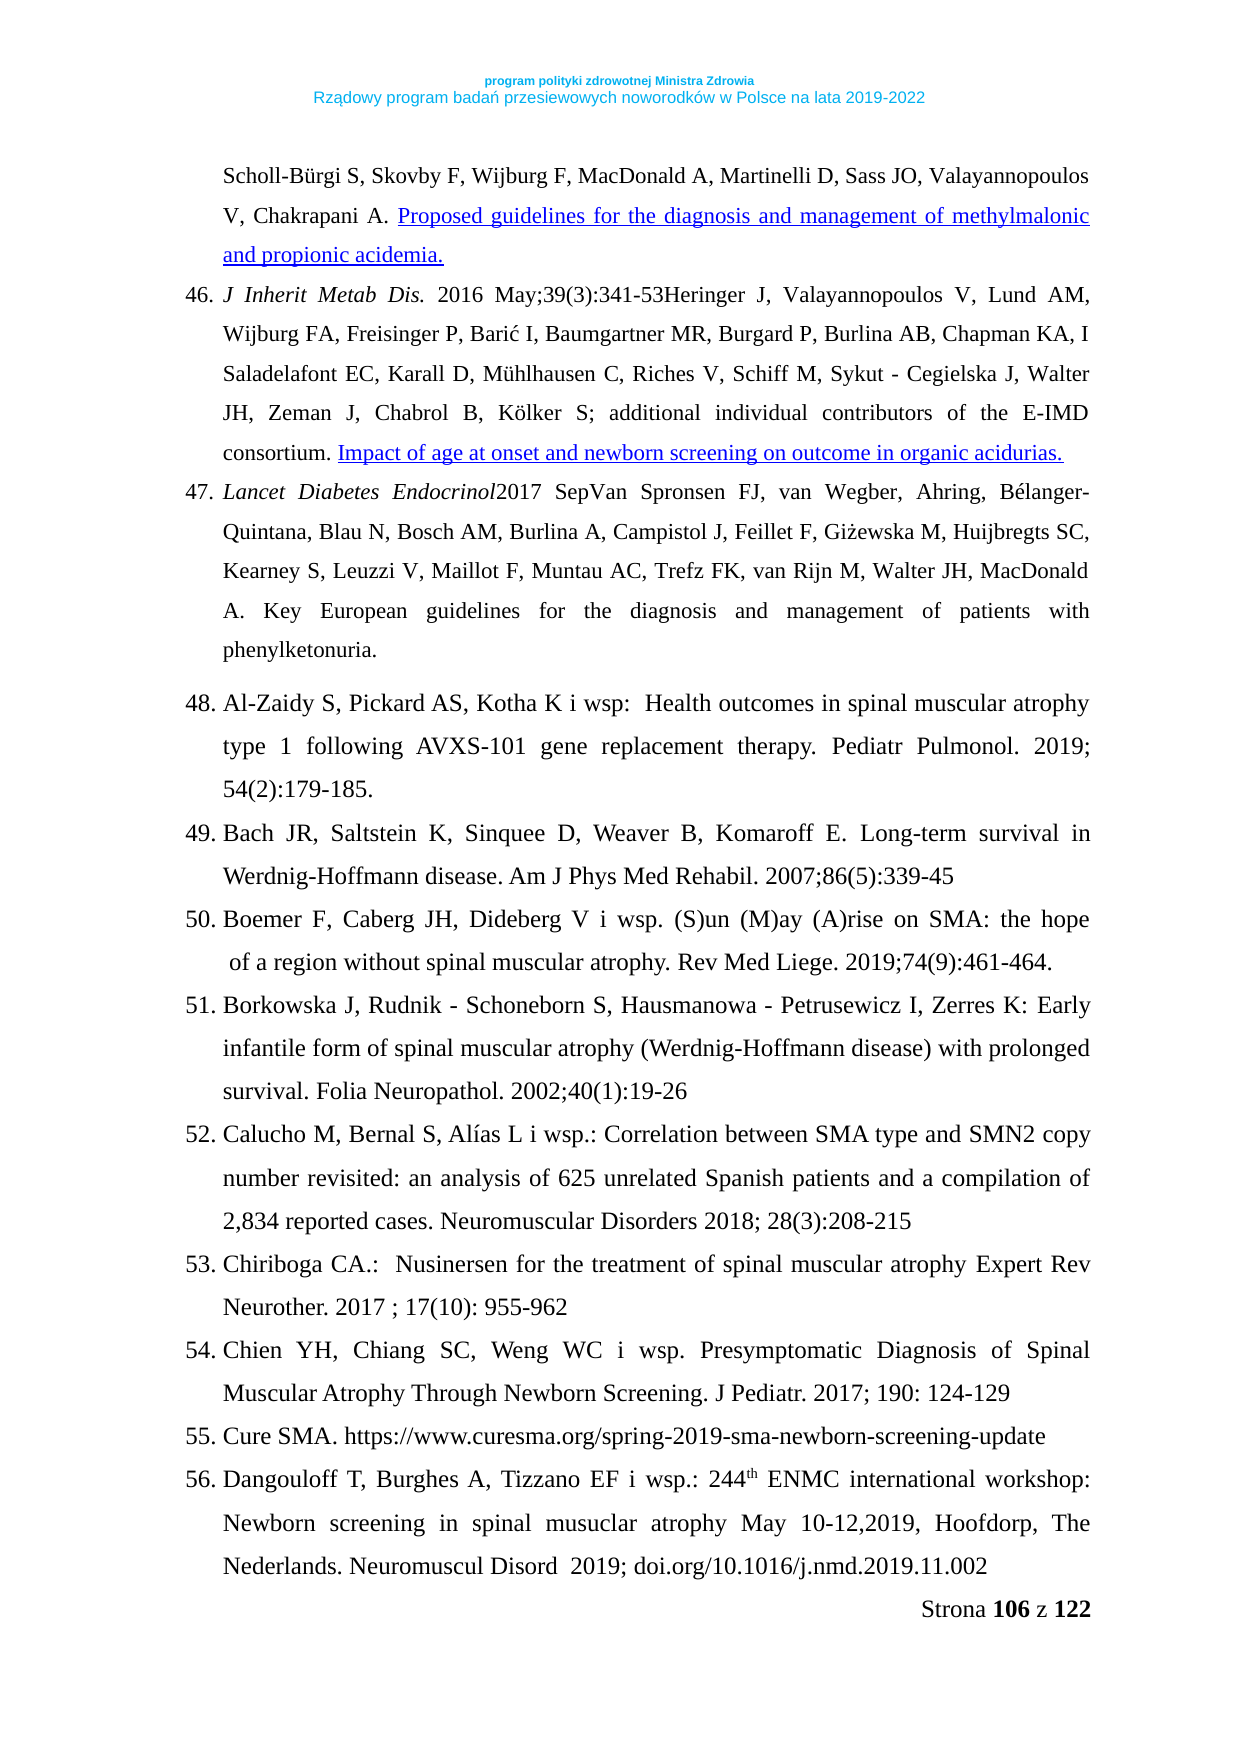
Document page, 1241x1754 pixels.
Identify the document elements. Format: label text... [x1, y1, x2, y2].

list Dangouloff T, Burghes A, Tizzano EF i wsp.: 244th ENMC international workshop: Newborn screening in spinal musuclar atrophy May 10-12,2019, Hoofdorp, The Nederlands. Neuromuscul Disord 2019; doi.org/10.1016/j.nmd.2019.11.002 [185, 1464, 1091, 1579]
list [185, 162, 1091, 268]
list Boemer F, Caberg JH, Dideberg V i wsp. (S)un (M)ay (A)rise on SMA: the hope of a region without spinal muscular atrophy. Rev Med Liege. 2019;74(9):461-464. [185, 904, 1091, 976]
list Bach JR, Saltstein K, Sinquee D, Weaver B, Komaroff E. Long-term survival in Werdnig-Hoffmann disease. Am J Phys Med Rehabil. 2007;86(5):339-45 [185, 818, 1091, 889]
list Borkowska J, Rudnik - Schoneborn S, Hausmanowa - Petrusewicz I, Zerres K: Early infantile form of spinal muscular atrophy (Werdnig-Hoffmann disease) with prolonged survival. Folia Neuropathol. 2002;40(1):19-26 [185, 990, 1091, 1105]
list Calucho M, Bernal S, Alías L i wsp.: Correlation between SMA type and SMN2 copy number revisited: an analysis of 625 unrelated Spanish patients and a compilation of 2,834 reported cases. Neuromuscular Disorders 2018; 28(3):208-215 [185, 1119, 1091, 1234]
list Lancet Diabetes Endocrinol2017 SepVan Spronsen FJ, van Wegber, Ahring, Bélanger-Quintana, Blau N, Bosch AM, Burlina A, Campistol J, Feillet F, Giżewska M, Huijbregts SC, Kearney S, Leuzzi V, Maillot F, Muntau AC, Trefz FK, van Rijn M, Walter JH, MacDonald A. Key European guidelines for the diagnosis and management of patients with phenylketonuria. [185, 478, 1091, 663]
list Al-Zaidy S, Pickard AS, Kotha K i wsp: Health outcomes in spinal muscular atrophy type 1 following AVXS-101 gene replacement therapy. Pediatr Pulmonol. 2019; 54(2):179-185. [185, 688, 1091, 803]
list Chiriboga CA.: Nusinersen for the treatment of spinal muscular atrophy Expert Rev Neurother. 2017 ; 17(10): 955-962 [185, 1249, 1091, 1321]
list Chien YH, Chiang SC, Weng WC i wsp. Presymptomatic Diagnosis of Spinal Muscular Atrophy Through Newborn Screening. J Pediatr. 2017; 190: 124-129 [185, 1335, 1091, 1407]
list J Inherit Metab Dis. 2016 May;39(3):341-53Heringer J, Valayannopoulos V, Lund AM, Wijburg FA, Freisinger P, Barić I, Baumgartner MR, Burgard P, Burlina AB, Chapman KA, I Saladelafont EC, Karall D, Mühlhausen C, Riches V, Schiff M, Sykut - Cegielska J, Walter JH, Zeman J, Chabrol B, Kölker S; additional individual contributors of the E-IMD consortium. Impact of age at onset and newborn screening on outcome in organic acidurias. [185, 281, 1091, 465]
list Cure SMA. https://www.curesma.org/spring-2019-sma-newborn-screening-update [185, 1421, 1091, 1450]
